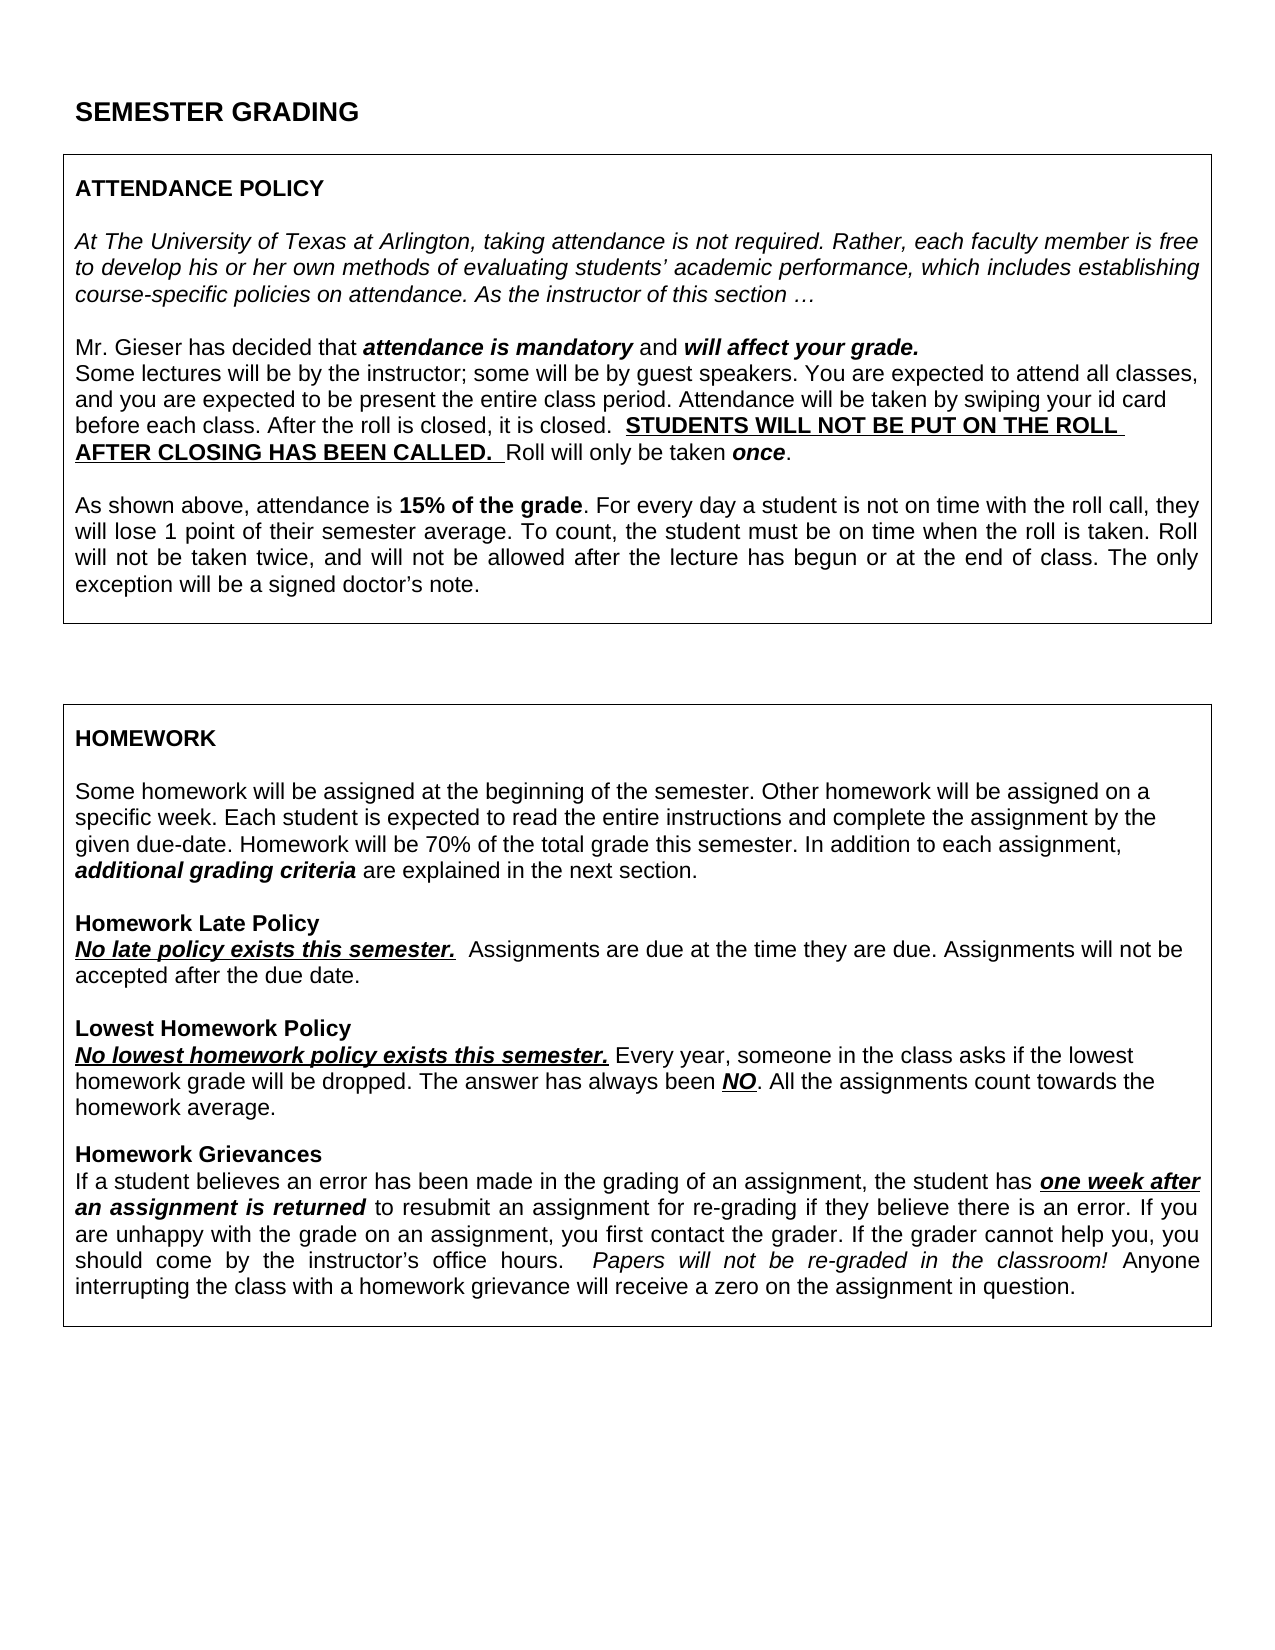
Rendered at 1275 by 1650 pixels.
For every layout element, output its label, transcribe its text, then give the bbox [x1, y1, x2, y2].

table_header HOMEWORK Some homework will be assigned at the beginning of the semester. Other homework will be assigned on a specific week. Each student is expected to read the entire instructions and complete the assignment by the given due-date. Homework will be 70% of the total grade this semester. In addition to each assignment, additional grading criteria are explained in the next section. Homework Late Policy No late policy exists this semester. Assignments are due at the time they are due. Assignments will not be accepted after the due date. Lowest Homework Policy No lowest homework policy exists this semester. Every year, someone in the class asks if the lowest homework grade will be dropped. The answer has always been NO. All the assignments count towards the homework average. Homework Grievances If a student believes an error has been made in the grading of an assignment, the student has one week after an assignment is returned to resubmit an assignment for re-grading if they believe there is an error. If you are unhappy with the grade on an assignment, you first contact the grader. If the grader cannot help you, you should come by the instructor’s office hours. Papers will not be re-graded in the classroom! Anyone interrupting the class with a homework grievance will receive a zero on the assignment in question. [64, 705, 1211, 1326]
subtitle SEMESTER GRADING [75, 96, 1200, 127]
table_header ATTENDANCE POLICY At The University of Texas at Arlington, taking attendance is not required. Rather, each faculty member is free to develop his or her own methods of evaluating students’ academic performance, which includes establishing course-specific policies on attendance. As the instructor of this section … Mr. Gieser has decided that attendance is mandatory and will affect your grade. Some lectures will be by the instructor; some will be by guest speakers. You are expected to attend all classes, and you are expected to be present the entire class period. Attendance will be taken by swiping your id card before each class. After the roll is closed, it is closed. STUDENTS WILL NOT BE PUT ON THE ROLL AFTER CLOSING HAS BEEN CALLED. Roll will only be taken once. As shown above, attendance is 15% of the grade. For every day a student is not on time with the roll call, they will lose 1 point of their semester average. To count, the student must be on time when the roll is taken. Roll will not be taken twice, and will not be allowed after the lecture has begun or at the end of class. The only exception will be a signed doctor’s note. [64, 155, 1211, 623]
